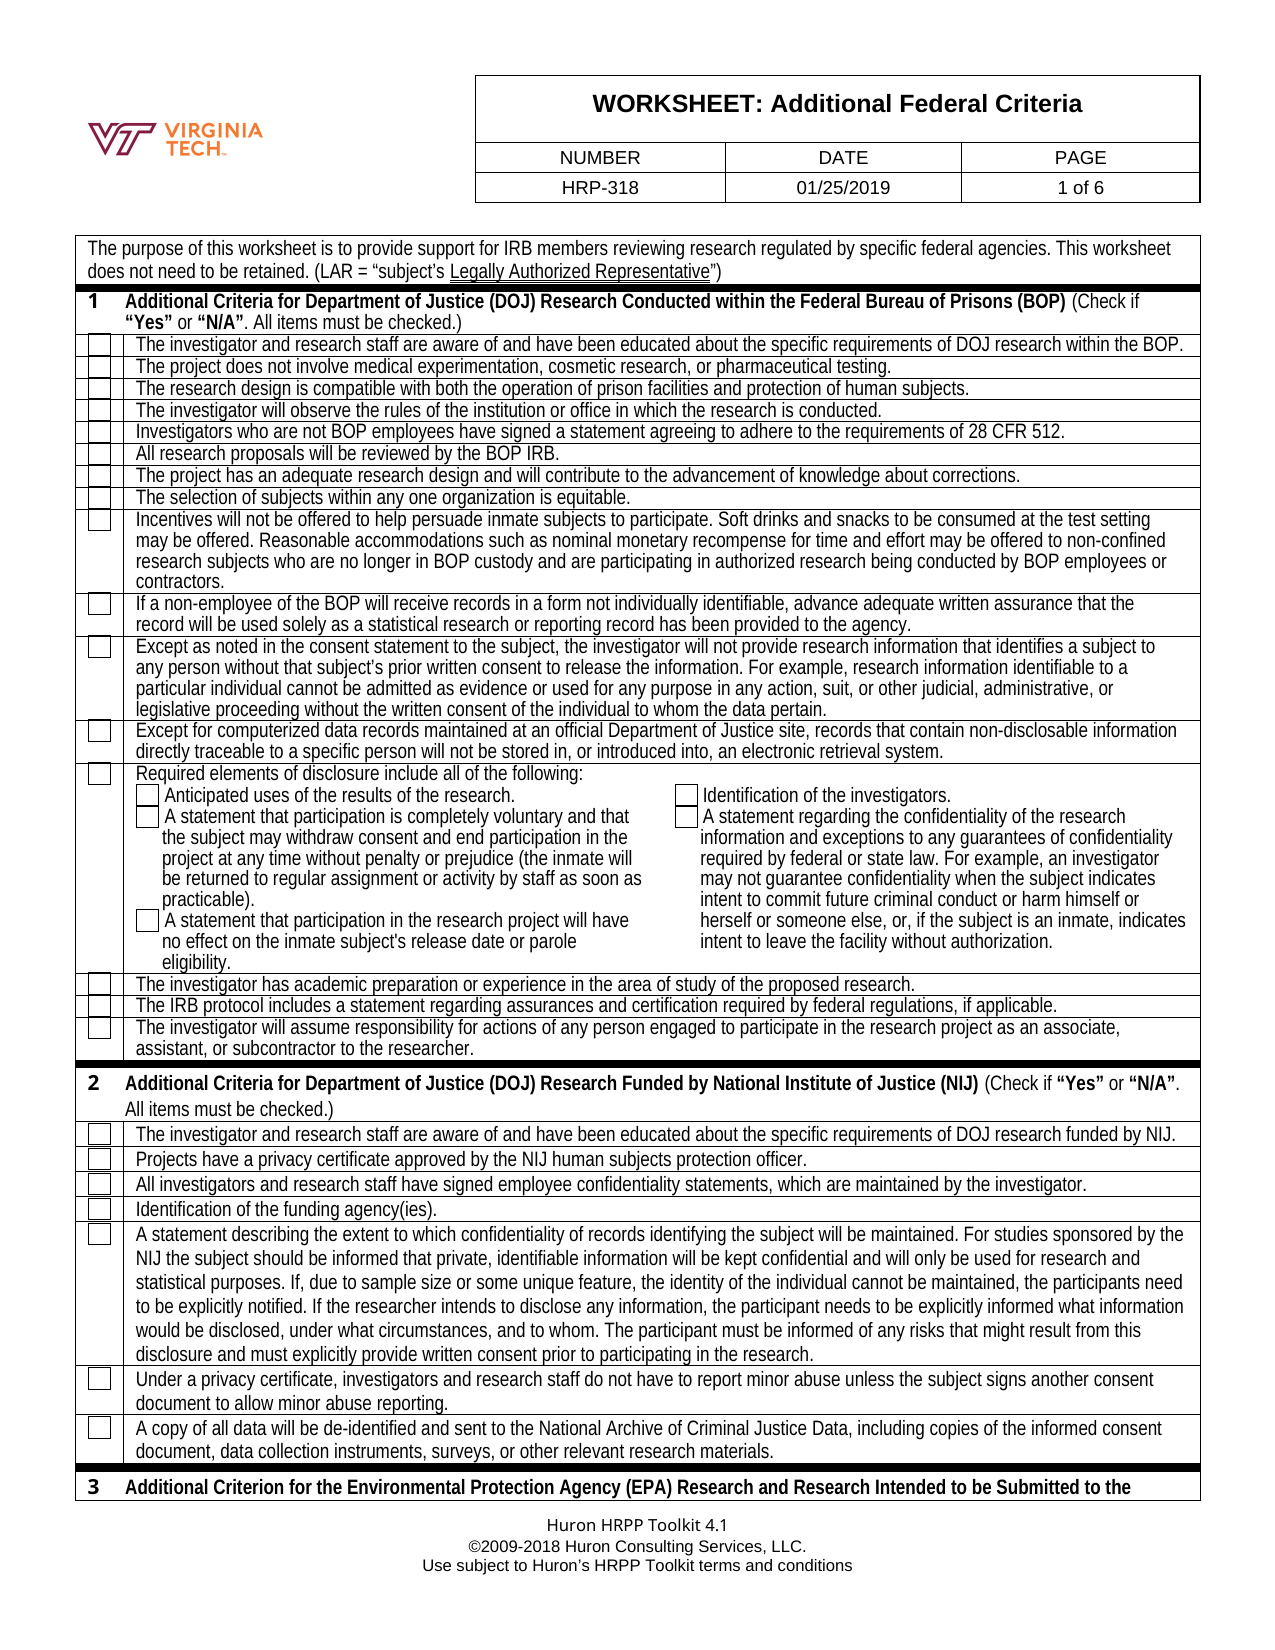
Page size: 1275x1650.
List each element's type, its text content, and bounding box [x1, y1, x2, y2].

table_cell [76, 1222, 123, 1365]
table_cell [76, 357, 88, 377]
table_cell [111, 444, 123, 465]
table_cell [76, 1197, 123, 1221]
table_cell [76, 1147, 123, 1171]
table_cell [111, 335, 123, 356]
table_cell Identification of the funding agency(ies). [124, 1197, 1200, 1221]
table_cell [76, 764, 123, 973]
table_cell [76, 1018, 123, 1060]
table_cell The project does not involve medical experimentation, cosmetic research, or pharmaceutical testing. [124, 357, 1200, 377]
table_cell Projects have a privacy certificate approved by the NIJ human subjects protection officer. [124, 1147, 1200, 1171]
table_cell [89, 444, 110, 464]
table_cell Investigators who are not BOP employees have signed a statement agreeing to adhere to the requirements of 28 CFR 512. [124, 422, 1200, 443]
table_cell [111, 974, 123, 995]
table_cell [76, 379, 88, 399]
table_cell Required elements of disclosure include all of the following: [124, 764, 1200, 785]
table_cell Identification of the investigators. A statement regarding the confidentiality of the research information and exceptions to any guarantees of confidentiality required by federal or state law. For example, an investigator may not guarantee confidentiality when the subject indicates intent to commit future criminal conduct or harm himself or herself or someone else, or, if the subject is an inmate, indicates intent to leave the facility without authorization. [662, 785, 1200, 973]
table_cell [76, 1415, 123, 1463]
table_cell [76, 510, 123, 593]
table_cell [76, 996, 88, 1017]
table_cell [89, 466, 110, 486]
table_cell [111, 488, 123, 509]
table_cell The selection of subjects within any one organization is equitable. [124, 488, 1200, 509]
table_cell The investigator and research staff are aware of and have been educated about the specific requirements of DOJ research funded by NIJ. [124, 1122, 1200, 1146]
table_cell [76, 1172, 123, 1196]
table_cell [76, 285, 1200, 291]
table_cell [76, 637, 123, 720]
table_cell [76, 594, 123, 636]
table_cell [76, 444, 88, 465]
table_cell Additional Criteria for Department of Justice (DOJ) Research Conducted within the Federal Bureau of Prisons (BOP) (Check if “Yes” or “N/A”. All items must be checked.) [76, 292, 1200, 334]
table_cell [76, 1122, 123, 1146]
table_cell Except for computerized data records maintained at an official Department of Justice site, records that contain non-disclosable information directly traceable to a specific person will not be stored in, or introduced into, an electronic retrieval system. [124, 721, 1200, 763]
table_cell [89, 422, 110, 442]
table_cell Except as noted in the consent statement to the subject, the investigator will not provide research information that identifies a subject to any person without that subject’s prior written consent to release the information. For example, research information identifiable to a particular individual cannot be admitted as evidence or used for any purpose in any action, suit, or other judicial, administrative, or legislative proceeding without the written consent of the individual to whom the data pertain. [124, 637, 1200, 720]
table_cell [76, 335, 88, 356]
table_cell [89, 488, 110, 508]
table_cell [111, 379, 123, 399]
table_cell [111, 466, 123, 487]
table_cell [89, 400, 110, 420]
table_cell [89, 996, 110, 1016]
table_cell A copy of all data will be de-identified and sent to the National Archive of Criminal Justice Data, including copies of the informed consent document, data collection instruments, surveys, or other relevant research materials. [124, 1415, 1200, 1463]
table_cell [76, 1061, 1200, 1067]
picture [86, 121, 264, 157]
table_cell A statement describing the extent to which confidentiality of records identifying the subject will be maintained. For studies sponsored by the NIJ the subject should be informed that private, identifiable information will be kept confidential and will only be used for research and statistical purposes. If, due to sample size or some unique feature, the identity of the individual cannot be maintained, the participants need to be explicitly notified. If the researcher intends to disclose any information, the participant needs to be explicitly informed what information would be disclosed, under what circumstances, and to whom. The participant must be informed of any risks that might result from this disclosure and must explicitly provide written consent prior to participating in the research. [124, 1222, 1200, 1365]
table_cell [76, 400, 88, 421]
table_cell [76, 466, 88, 487]
table_cell If a non-employee of the BOP will receive records in a form not individually identifiable, advance adequate written assurance that the record will be used solely as a statistical research or reporting record has been provided to the agency. [124, 594, 1200, 636]
table_cell [89, 335, 110, 355]
table_cell [76, 721, 123, 763]
table_cell The investigator will observe the rules of the institution or office in which the research is conducted. [124, 400, 1200, 421]
table_cell [111, 996, 123, 1017]
table_cell [76, 1366, 123, 1414]
table_cell Under a privacy certificate, investigators and research staff do not have to report minor abuse unless the subject signs another consent document to allow minor abuse reporting. [124, 1366, 1200, 1414]
table_cell [111, 357, 123, 377]
table_cell All investigators and research staff have signed employee confidentiality statements, which are maintained by the investigator. [124, 1172, 1200, 1196]
table_cell [89, 379, 110, 398]
table_cell All research proposals will be reviewed by the BOP IRB. [124, 444, 1200, 465]
table_header The purpose of this worksheet is to provide support for IRB members reviewing research regulated by specific federal agencies. This worksheet does not need to be retained. (LAR = “subject’s Legally Authorized Representative”) [76, 236, 1200, 283]
table_cell The investigator and research staff are aware of and have been educated about the specific requirements of DOJ research within the BOP. [124, 335, 1200, 356]
table_cell Additional Criteria for Department of Justice (DOJ) Research Funded by National Institute of Justice (NIJ) (Check if “Yes” or “N/A”. All items must be checked.) [76, 1068, 1200, 1121]
table_cell The investigator has academic preparation or experience in the area of study of the proposed research. [124, 974, 1200, 995]
table_cell The IRB protocol includes a statement regarding assurances and certification required by federal regulations, if applicable. [124, 996, 1200, 1017]
table_cell [89, 357, 110, 377]
table_cell The investigator will assume responsibility for actions of any person engaged to participate in the research project as an associate, assistant, or subcontractor to the researcher. [124, 1018, 1200, 1060]
table_cell The research design is compatible with both the operation of prison facilities and protection of human subjects. [124, 379, 1200, 399]
table_cell [76, 1464, 1200, 1471]
table_cell [76, 422, 88, 443]
table_cell Incentives will not be offered to help persuade inmate subjects to participate. Soft drinks and snacks to be consumed at the test setting may be offered. Reasonable accommodations such as nominal monetary recompense for time and effort may be offered to non-confined research subjects who are no longer in BOP custody and are participating in authorized research being conducted by BOP employees or contractors. [124, 510, 1200, 593]
table_cell [76, 488, 88, 509]
table_cell [111, 400, 123, 421]
table_cell [89, 974, 110, 994]
table_cell [76, 974, 88, 995]
table_cell [111, 422, 123, 443]
table_cell The project has an adequate research design and will contribute to the advancement of knowledge about corrections. [124, 466, 1200, 487]
table_cell Anticipated uses of the results of the research. A statement that participation is completely voluntary and that the subject may withdraw consent and end participation in the project at any time without penalty or prejudice (the inmate will be returned to regular assignment or activity by staff as soon as practicable). A statement that participation in the research project will have no effect on the inmate subject's release date or parole eligibility. [124, 785, 662, 973]
